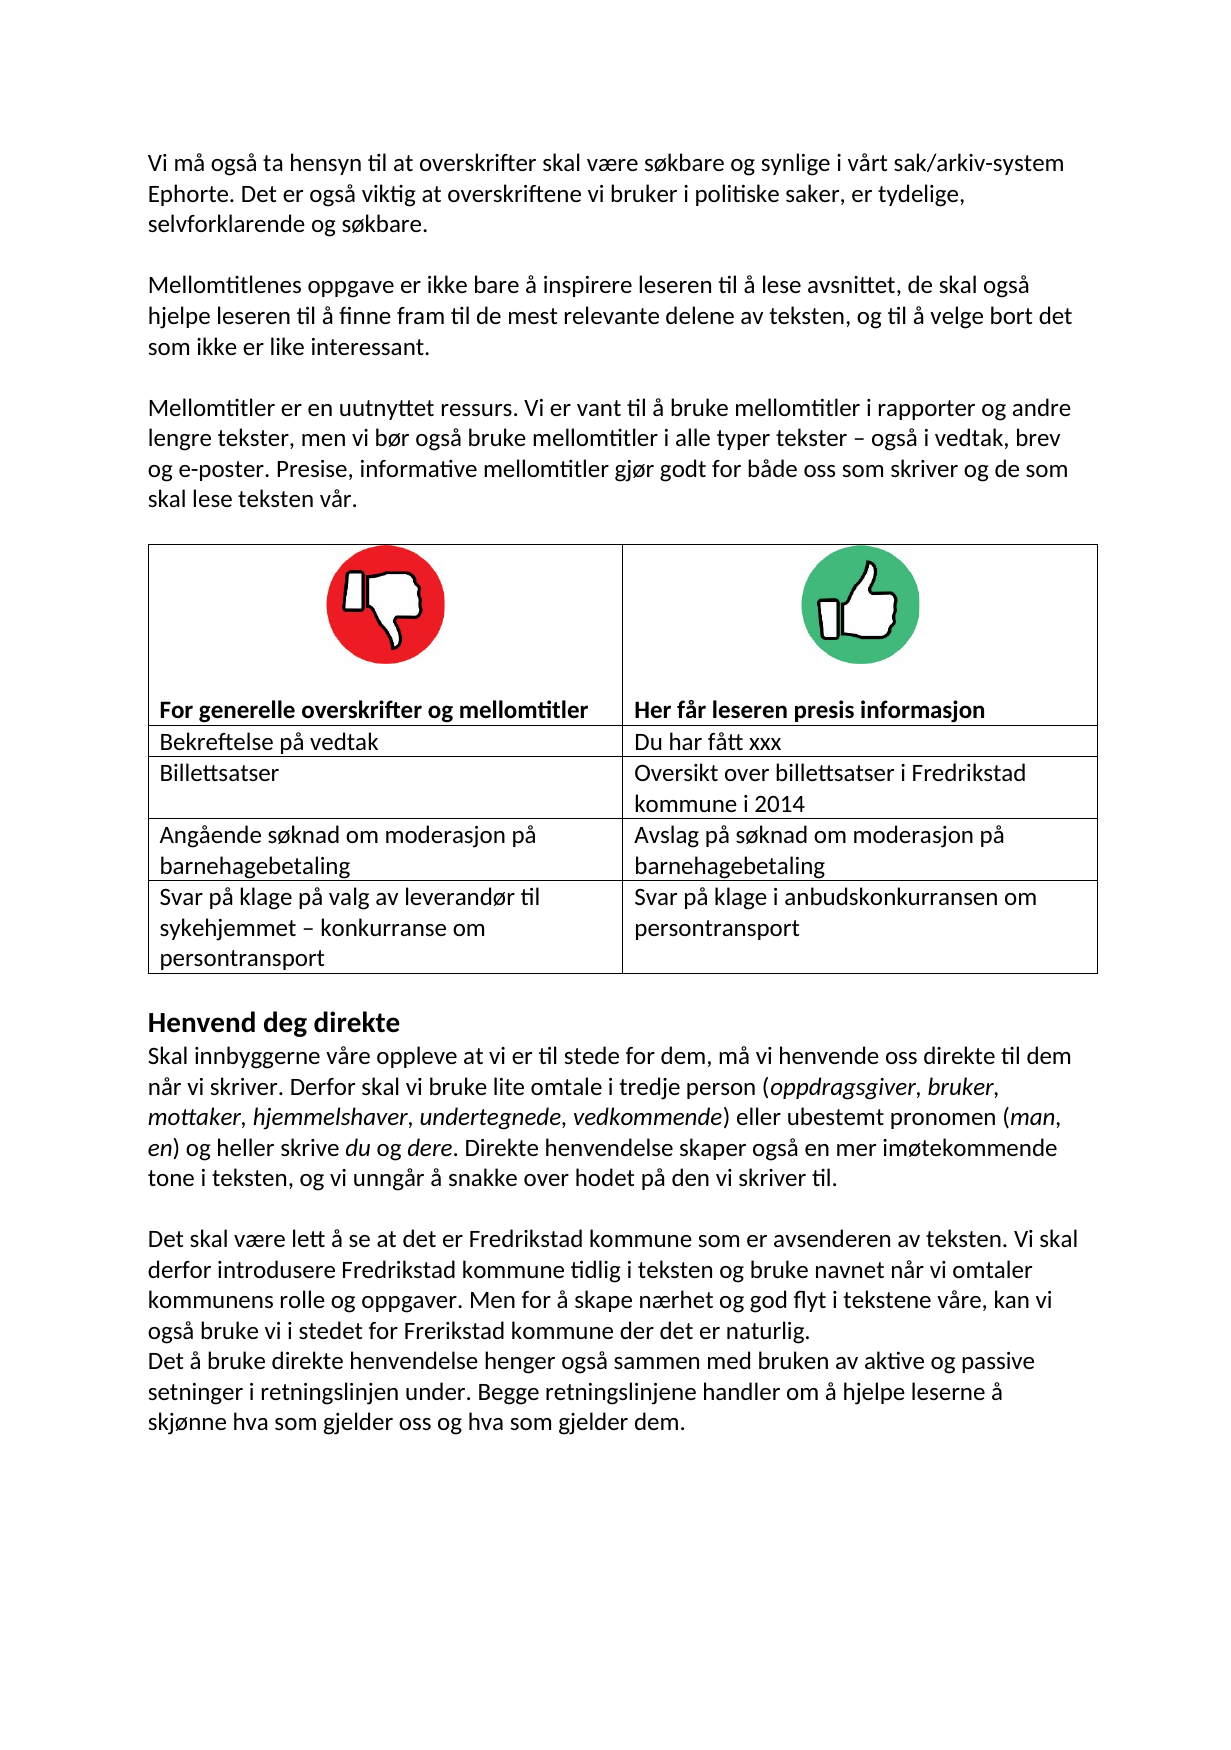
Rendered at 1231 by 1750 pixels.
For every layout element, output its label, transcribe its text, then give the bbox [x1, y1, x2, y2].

table_cell Svar på klage på valg av leverandør til sykehjemmet – konkurranse om persontransport [149, 881, 622, 973]
table_cell Svar på klage i anbudskonkurransen om persontransport [623, 881, 1097, 973]
table_header Her får leseren presis informasjon [623, 545, 1097, 724]
text Det å bruke direkte henvendelse henger også sammen med bruken av aktive og passive setninger i retningslinjen under. Begge retningslinjene handler om å hjelpe leserne å skjønne hva som gjelder oss og hva som gjelder dem. [148, 1345, 1083, 1437]
text Henvend deg direkte [148, 1004, 1083, 1040]
table_cell Avslag på søknad om moderasjon på barnehagebetaling [623, 819, 1097, 880]
picture [801, 545, 920, 664]
table_header For generelle overskrifter og mellomtitler [149, 545, 622, 724]
text Vi må også ta hensyn til at overskrifter skal være søkbare og synlige i vårt sak/arkiv-system Ephorte. Det er også viktig at overskriftene vi bruker i politiske saker, er tydelige, selvforklarende og søkbare. [148, 148, 1083, 239]
table_cell Du har fått xxx [623, 726, 1097, 756]
text Mellomtitler er en uutnyttet ressurs. Vi er vant til å bruke mellomtitler i rapporter og andre lengre tekster, men vi bør også bruke mellomtitler i alle typer tekster – også i vedtak, brev og e-poster. Presise, informative mellomtitler gjør godt for både oss som skriver og de som skal lese teksten vår. [148, 392, 1083, 514]
text Mellomtitlenes oppgave er ikke bare å inspirere leseren til å lese avsnittet, de skal også hjelpe leseren til å finne fram til de mest relevante delene av teksten, og til å velge bort det som ikke er like interessant. [148, 270, 1083, 361]
picture [326, 545, 445, 664]
table_cell Angående søknad om moderasjon på barnehagebetaling [149, 819, 622, 880]
text Det skal være lett å se at det er Fredrikstad kommune som er avsenderen av teksten. Vi skal derfor introdusere Fredrikstad kommune tidlig i teksten og bruke navnet når vi omtaler kommunens rolle og oppgaver. Men for å skape nærhet og god flyt i tekstene våre, kan vi også bruke vi i stedet for Frerikstad kommune der det er naturlig. [148, 1223, 1083, 1345]
table_cell Oversikt over billettsatser i Fredrikstad kommune i 2014 [623, 757, 1097, 818]
table_cell Billettsatser [149, 757, 622, 818]
text Skal innbyggerne våre oppleve at vi er til stede for dem, må vi henvende oss direkte til dem når vi skriver. Derfor skal vi bruke lite omtale i tredje person (oppdragsgiver, bruker, mottaker, hjemmelshaver, undertegnede, vedkommende) eller ubestemt pronomen (man, en) og heller skrive du og dere. Direkte henvendelse skaper også en mer imøtekommende tone i teksten, og vi unngår å snakke over hodet på den vi skriver til. [148, 1040, 1083, 1193]
table_cell Bekreftelse på vedtak [149, 726, 622, 756]
